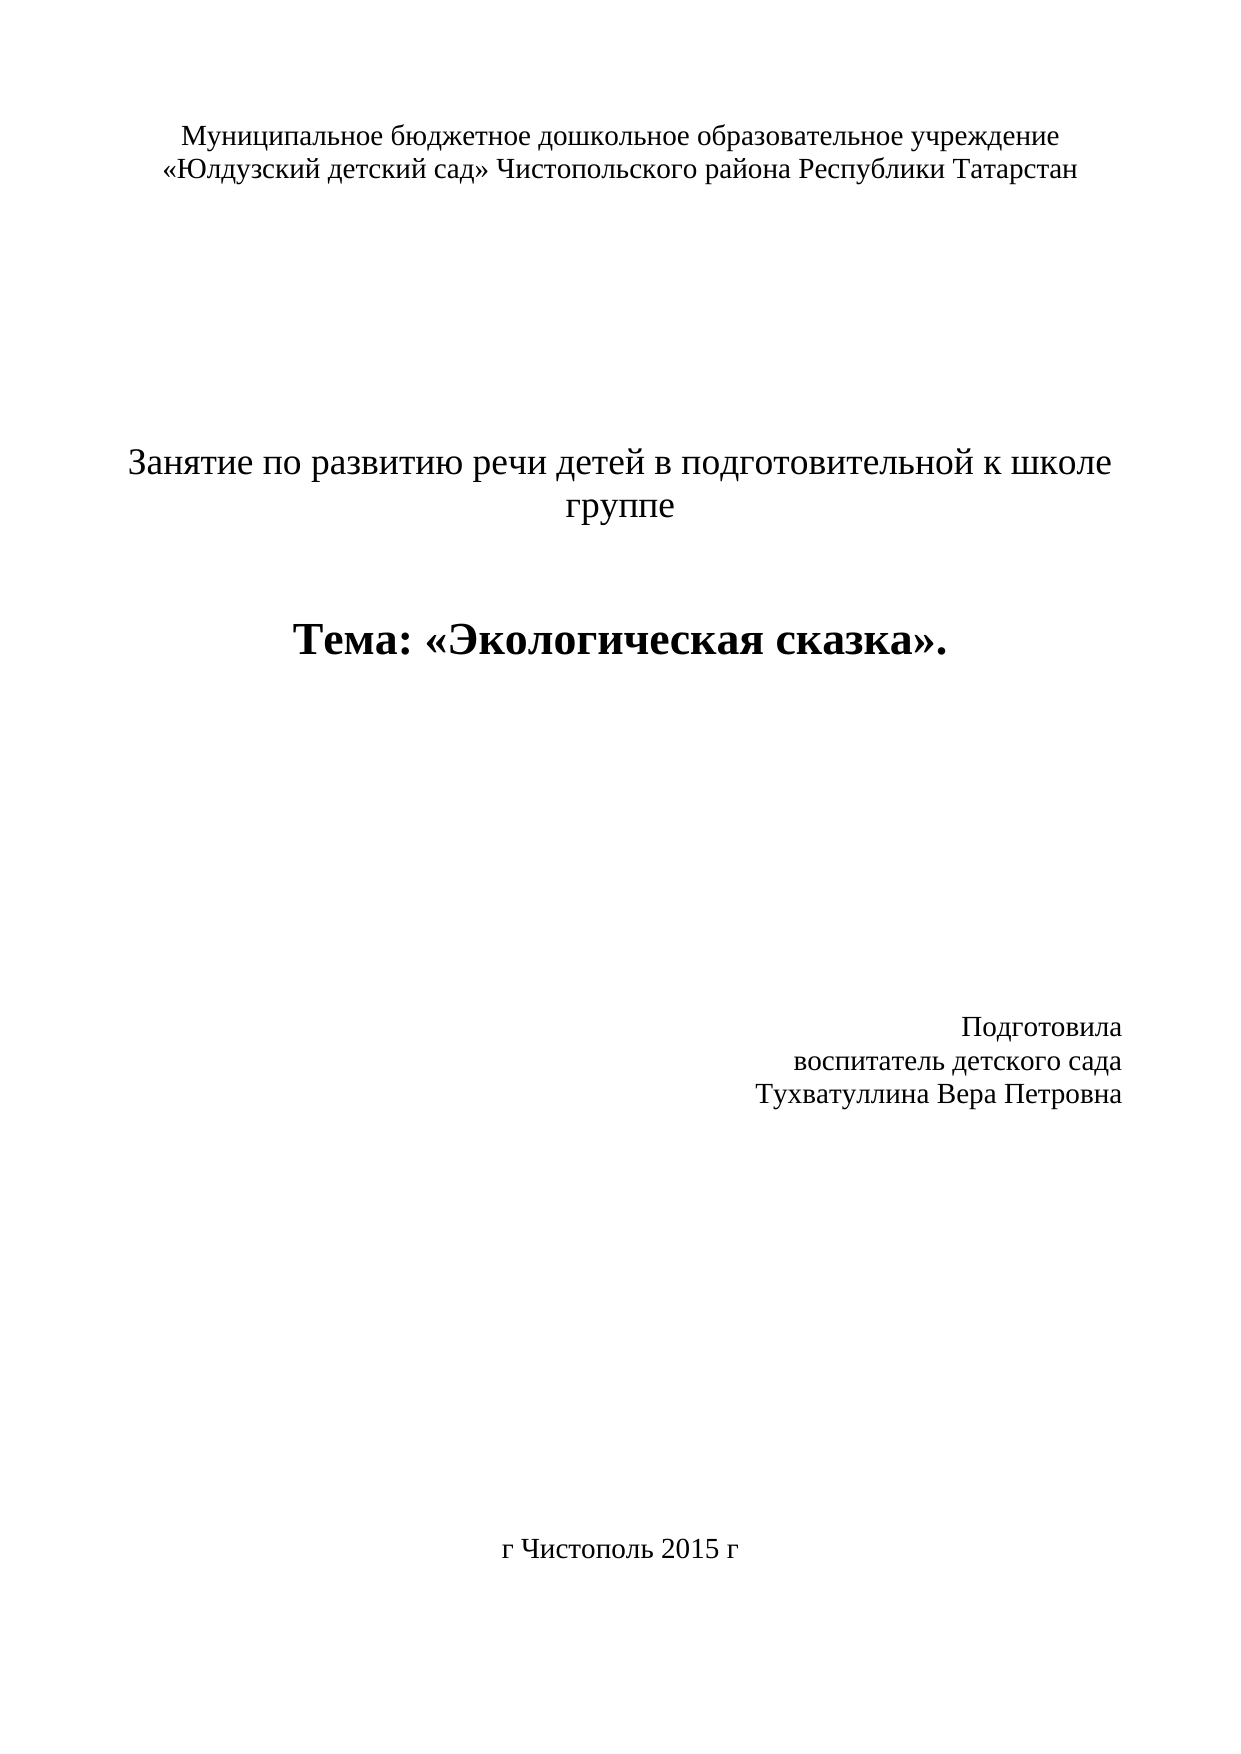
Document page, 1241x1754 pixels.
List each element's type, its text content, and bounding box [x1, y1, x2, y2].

text Подготовила [118, 1009, 1122, 1043]
text воспитатель детского сада [118, 1043, 1122, 1076]
text Занятие по развитию речи детей в подготовительной к школе группе [118, 439, 1122, 525]
text г Чистополь 2015 г [118, 1532, 1122, 1565]
text Тема: «Экологическая сказка». [118, 612, 1122, 664]
text Тухватуллина Вера Петровна [118, 1076, 1122, 1110]
text Муниципальное бюджетное дошкольное образовательное учреждение «Юлдузский детский сад» Чистопольского района Республики Татарстан [118, 118, 1122, 185]
